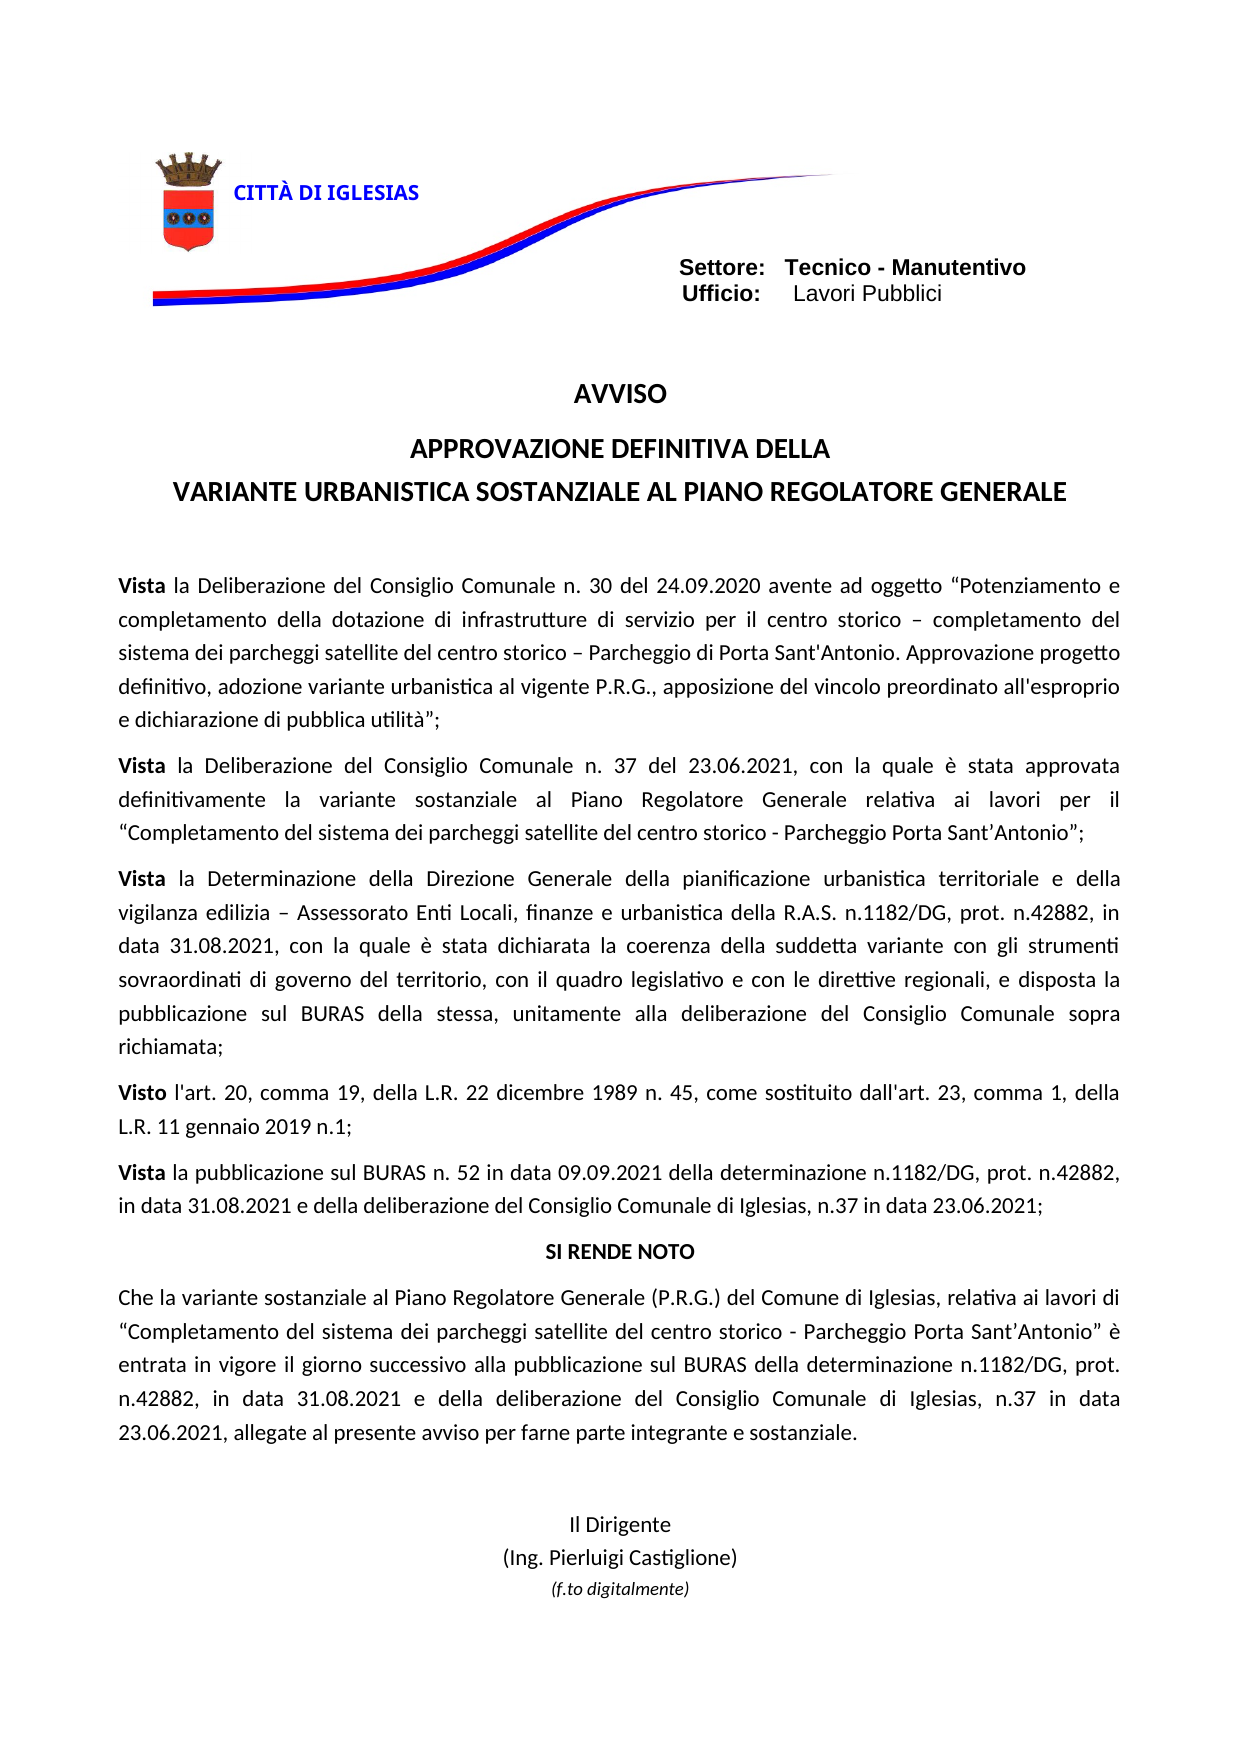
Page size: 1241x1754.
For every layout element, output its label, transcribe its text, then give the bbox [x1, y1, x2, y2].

text VARIANTE URBANISTICA SOSTANZIALE AL PIANO REGOLATORE GENERALE [118, 473, 1122, 509]
text Vista la Deliberazione del Consiglio Comunale n. 30 del 24.09.2020 avente ad oggetto “Potenziamento e completamento della dotazione di infrastrutture di servizio per il centro storico – completamento del sistema dei parcheggi satellite del centro storico – Parcheggio di Porta Sant'Antonio. Approvazione progetto definitivo, adozione variante urbanistica al vigente P.R.G., apposizione del vincolo preordinato all'esproprio e dichiarazione di pubblica utilità”; [118, 571, 1122, 733]
text Ufficio: Lavori Pubblici [676, 280, 1122, 307]
text Vista la pubblicazione sul BURAS n. 52 in data 09.09.2021 della determinazione n.1182/DG, prot. n.42882, in data 31.08.2021 e della deliberazione del Consiglio Comunale di Iglesias, n.37 in data 23.06.2021; [118, 1158, 1122, 1219]
text (f.to digitalmente) [118, 1577, 1122, 1600]
text Che la variante sostanziale al Piano Regolatore Generale (P.R.G.) del Comune di Iglesias, relativa ai lavori di “Completamento del sistema dei parcheggi satellite del centro storico - Parcheggio Porta Sant’Antonio” è entrata in vigore il giorno successivo alla pubblicazione sul BURAS della determinazione n.1182/DG, prot. n.42882, in data 31.08.2021 e della deliberazione del Consiglio Comunale di Iglesias, n.37 in data 23.06.2021, allegate al presente avviso per farne parte integrante e sostanziale. [118, 1283, 1122, 1446]
text Vista la Deliberazione del Consiglio Comunale n. 37 del 23.06.2021, con la quale è stata approvata definitivamente la variante sostanziale al Piano Regolatore Generale relativa ai lavori per il “Completamento del sistema dei parcheggi satellite del centro storico - Parcheggio Porta Sant’Antonio”; [118, 751, 1122, 846]
text (Ing. Pierluigi Castiglione) [118, 1543, 1122, 1571]
text SI RENDE NOTO [118, 1237, 1122, 1265]
text APPROVAZIONE DEFINITIVA DELLA [118, 431, 1122, 466]
text AVVISO [118, 375, 1122, 411]
text Vista la Determinazione della Direzione Generale della pianificazione urbanistica territoriale e della vigilanza edilizia – Assessorato Enti Locali, finanze e urbanistica della R.A.S. n.1182/DG, prot. n.42882, in data 31.08.2021, con la quale è stata dichiarata la coerenza della suddetta variante con gli strumenti sovraordinati di governo del territorio, con il quadro legislativo e con le direttive regionali, e disposta la pubblicazione sul BURAS della stessa, unitamente alla deliberazione del Consiglio Comunale sopra richiamata; [118, 864, 1122, 1060]
text Visto l'art. 20, comma 19, della L.R. 22 dicembre 1989 n. 45, come sostituito dall'art. 23, comma 1, della L.R. 11 gennaio 2019 n.1; [118, 1078, 1122, 1140]
picture [110, 132, 889, 344]
text Il Dirigente [118, 1510, 1122, 1538]
text Seore: Tecnico - Manutentivo [233, 254, 1122, 280]
